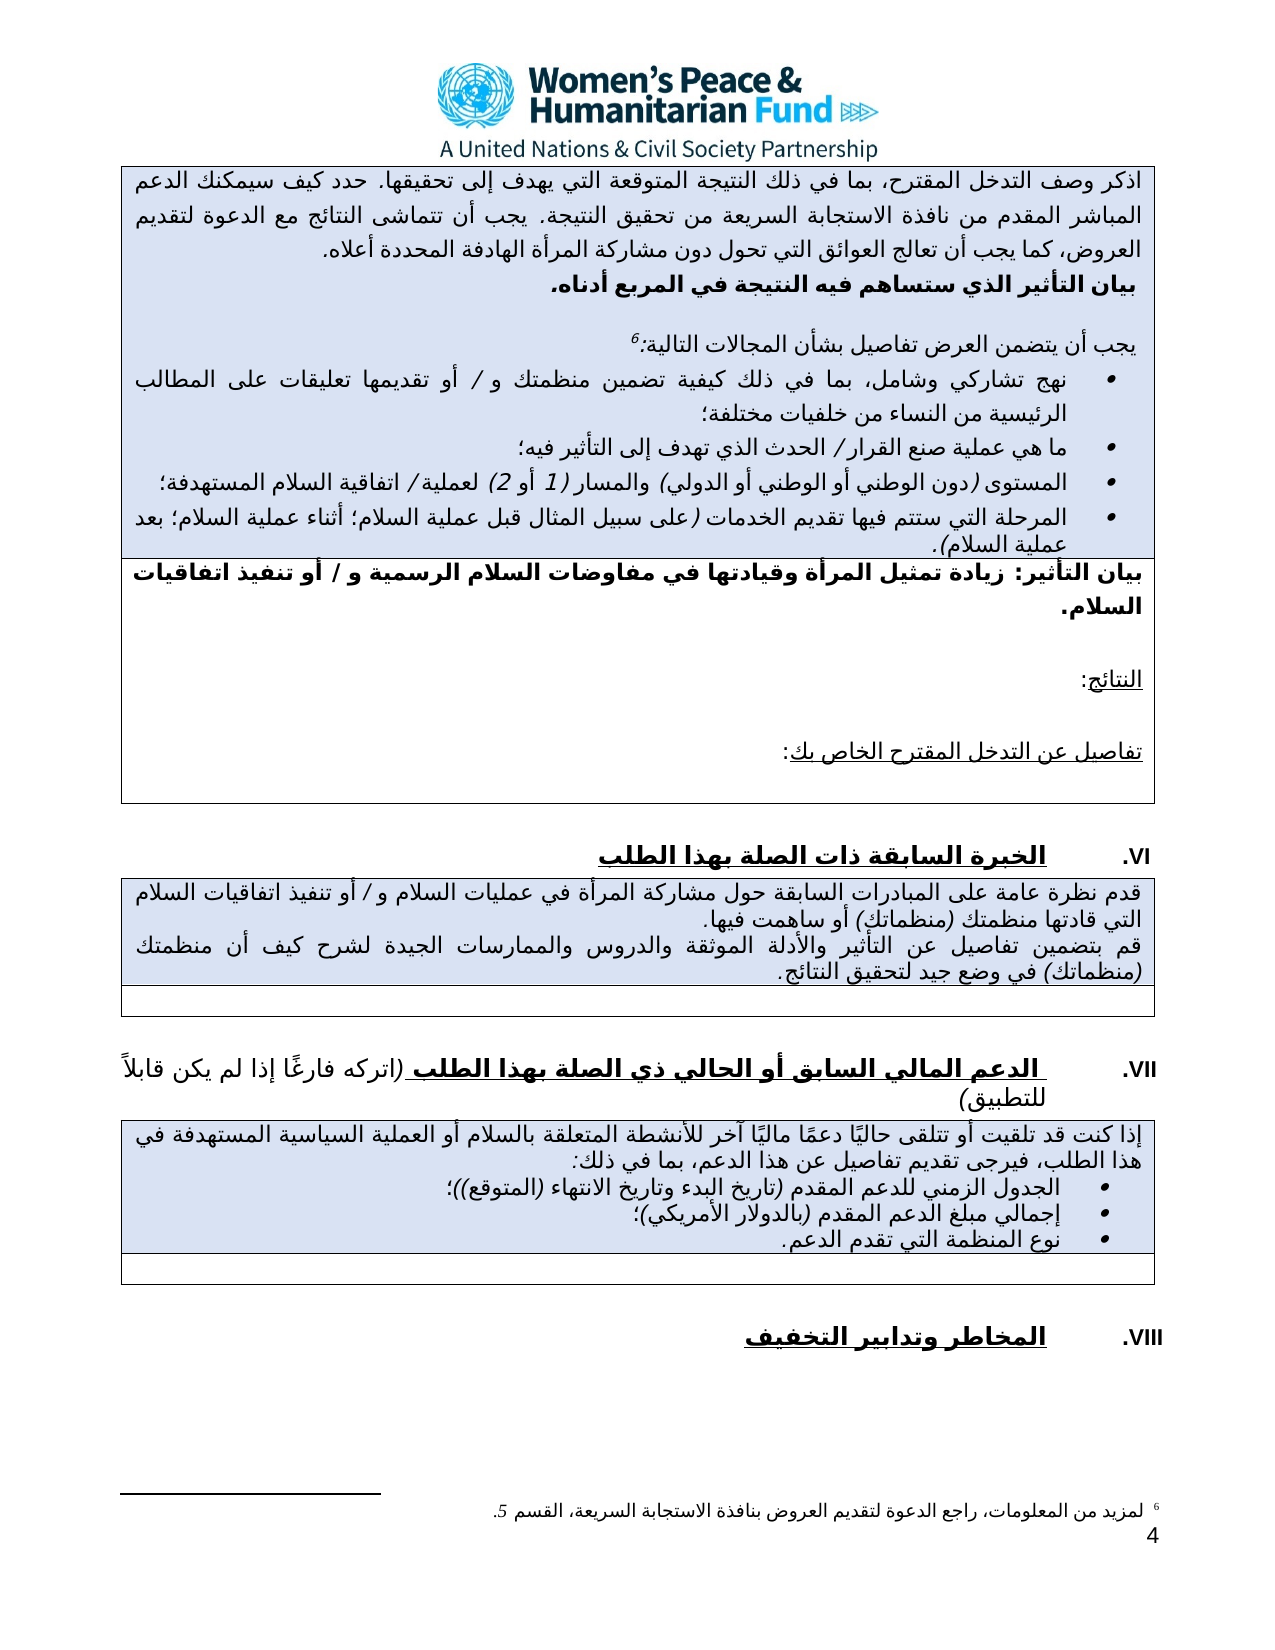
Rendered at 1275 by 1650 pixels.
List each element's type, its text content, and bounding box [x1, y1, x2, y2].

table_header قدم نظرة عامة على المبادرات السابقة حول مشاركة المرأة في عمليات السلام و / أو تنفيذ اتفاقيات السلام التي قادتها منظمتك (منظماتك) أو ساهمت فيها. قم بتضمين تفاصيل عن التأثير والأدلة الموثقة والدروس والممارسات الجيدة لشرح كيف أن منظمتك (منظماتك) في وضع جيد لتحقيق النتائج. [122, 879, 1154, 984]
subtitle الدعم المالي السابق أو الحالي ذي الصلة بهذا الطلب (اتركه فارغًا إذا لم يكن قابلاً للتطبيق) [120, 1054, 1122, 1111]
subtitle الخبرة السابقة ذات الصلة بهذا الطلب [120, 841, 1122, 870]
table_cell [122, 986, 1154, 1016]
table_header اذكر وصف التدخل المقترح، بما في ذلك النتيجة المتوقعة التي يهدف إلى تحقيقها. حدد كيف سيمكنك الدعم المباشر المقدم من نافذة الاستجابة السريعة من تحقيق النتيجة. يجب أن تتماشى النتائج مع الدعوة لتقديم العروض، كما يجب أن تعالج العوائق التي تحول دون مشاركة المرأة الهادفة المحددة أعلاه. بيان التأثير الذي ستساهم فيه النتيجة في المربع أدناه. يجب أن يتضمن العرض تفاصيل بشأن المجالات التالية: نهج تشاركي وشامل، بما في ذلك كيفية تضمين منظمتك و / أو تقديمها تعليقات على المطالب الرئيسية من النساء من خلفيات مختلفة؛ ما هي عملية صنع القرار / الحدث الذي تهدف إلى التأثير فيه؛ المستوى (دون الوطني أو الوطني أو الدولي) والمسار (1 أو 2) لعملية / اتفاقية السلام المستهدفة؛ المرحلة التي ستتم فيها تقديم الخدمات (على سبيل المثال قبل عملية السلام؛ أثناء عملية السلام؛ بعد عملية السلام). [122, 167, 1154, 558]
subtitle المخاطر وتدابير التخفيف [120, 1322, 1122, 1351]
table_cell بيان التأثير: زيادة تمثيل المرأة وقيادتها في مفاوضات السلام الرسمية و / أو تنفيذ اتفاقيات السلام. النتائج: تفاصيل عن التدخل المقترح الخاص بك: [122, 559, 1154, 803]
picture [437, 63, 879, 162]
table_cell [122, 1254, 1154, 1284]
table_header إذا كنت قد تلقيت أو تتلقى حاليًا دعمًا ماليًا آخر للأنشطة المتعلقة بالسلام أو العملية السياسية المستهدفة في هذا الطلب، فيرجى تقديم تفاصيل عن هذا الدعم، بما في ذلك: الجدول الزمني للدعم المقدم (تاريخ البدء وتاريخ الانتهاء (المتوقع))؛ إجمالي مبلغ الدعم المقدم (بالدولار الأمريكي)؛ نوع المنظمة التي تقدم الدعم. [122, 1121, 1154, 1253]
